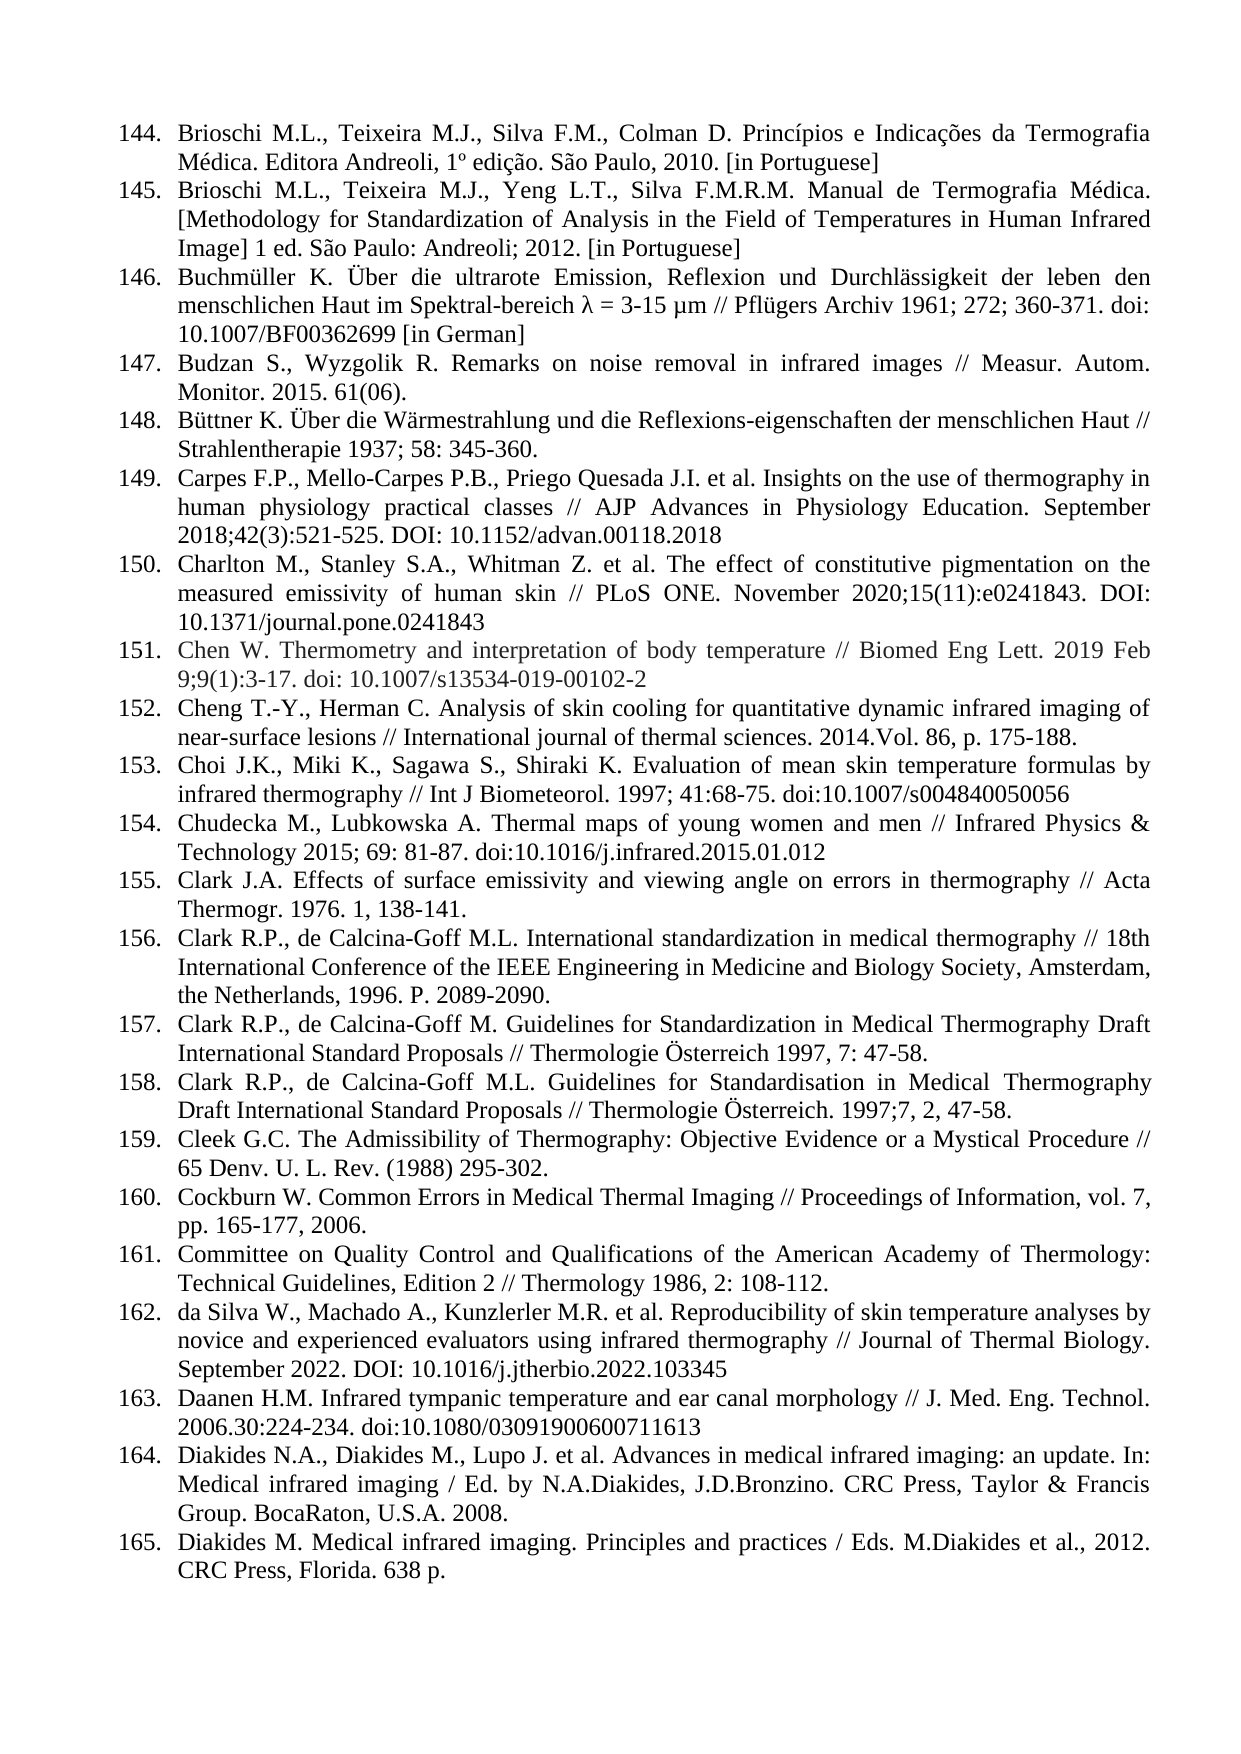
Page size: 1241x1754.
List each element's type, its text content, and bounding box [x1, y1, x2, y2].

list Cleek G.C. The Admissibility of Thermography: Objective Evidence or a Mystical Procedure // 65 Denv. U. L. Rev. (1988) 295-302. [140, 1124, 1152, 1182]
list Daanen H.M. Infrared tympanic temperature and ear canal morphology // J. Med. Eng. Technol. 2006.30:224-234. doi:10.1080/03091900600711613 [140, 1383, 1152, 1441]
list Clark J.A. Effects of surface emissivity and viewing angle on errors in thermography // Acta Thermogr. 1976. 1, 138-141. [140, 866, 1152, 923]
list Carpes F.P., Mello-Carpes P.B., Priego Quesada J.I. et al. Insights on the use of thermography in human physiology practical classes // AJP Advances in Physiology Education. September 2018;42(3):521-525. DOI: 10.1152/advan.00118.2018 [140, 463, 1152, 549]
list Diakides N.A., Diakides M., Lupo J. et al. Advances in medical infrared imaging: an update. In: Medical infrared imaging / Ed. by N.A.Diakides, J.D.Bronzino. CRC Press, Taylor & Francis Group. BocaRaton, U.S.A. 2008. [140, 1441, 1152, 1527]
list Buchmüller K. Über die ultrarote Emission, Reflexion und Durchlässigkeit der leben den menschlichen Haut im Spektral-bereich λ = 3-15 µm // Pflügers Archiv 1961; 272; 360-371. doi: 10.1007/BF00362699 [in German] [140, 262, 1152, 348]
list Büttner K. Über die Wärmestrahlung und die Reflexions-eigenschaften der menschlichen Haut // Strahlentherapie 1937; 58: 345-360. [140, 406, 1152, 463]
list Budzan S., Wyzgolik R. Remarks on noise removal in infrared images // Measur. Autom. Monitor. 2015. 61(06). [140, 348, 1152, 406]
list Clark R.P., de Calcina-Goff M.L. Guidelines for Standardisation in Medical Thermography Draft International Standard Proposals // Thermologie Österreich. 1997;7, 2, 47-58. [140, 1067, 1152, 1124]
list Chudecka M., Lubkowska A. Thermal maps of young women and men // Infrared Physics & Technology 2015; 69: 81-87. doi:10.1016/j.infrared.2015.01.012 [140, 808, 1152, 866]
list Cheng T.-Y., Herman C. Analysis of skin cooling for quantitative dynamic infrared imaging of near-surface lesions // International journal of thermal sciences. 2014.Vol. 86, p. 175-188. [140, 693, 1152, 751]
list Cockburn W. Common Errors in Medical Thermal Imaging // Proceedings of Information, vol. 7, pp. 165-177, 2006. [140, 1182, 1152, 1239]
list Clark R.P., de Calcina-Goff M.L. International standardization in medical thermography // 18th International Conference of the IEEE Engineering in Medicine and Biology Society, Amsterdam, the Netherlands, 1996. P. 2089-2090. [140, 923, 1152, 1009]
list Clark R.P., de Calcina-Goff M. Guidelines for Standardization in Medical Thermography Draft International Standard Proposals // Thermologie Österreich 1997, 7: 47-58. [140, 1009, 1152, 1067]
list Diakides M. Medical infrared imaging. Principles and practices / Eds. M.Diakides et al., 2012. CRC Press, Florida. 638 p. [140, 1527, 1152, 1584]
list Committee on Quality Control and Qualifications of the American Academy of Thermology: Technical Guidelines, Edition 2 // Thermology 1986, 2: 108-112. [140, 1239, 1152, 1297]
list Choi J.K., Miki K., Sagawa S., Shiraki K. Evaluation of mean skin temperature formulas by infrared thermography // Int J Biometeorol. 1997; 41:68-75. doi:10.1007/s004840050056 [140, 751, 1152, 808]
list Charlton M., Stanley S.A., Whitman Z. et al. The effect of constitutive pigmentation on the measured emissivity of human skin // PLoS ONE. November 2020;15(11):e0241843. DOI: 10.1371/journal.pone.0241843 [140, 549, 1152, 636]
list da Silva W., Machado A., Kunzlerler M.R. et al. Reproducibility of skin temperature analyses by novice and experienced evaluators using infrared thermography // Journal of Thermal Biology. September 2022. DOI: 10.1016/j.jtherbio.2022.103345 [140, 1297, 1152, 1383]
list Brioschi M.L., Teixeira M.J., Silva F.M., Colman D. Princípios e Indicações da Termografia Médica. Editora Andreoli, 1º edição. São Paulo, 2010. [in Portuguese] [140, 118, 1152, 176]
list Brioschi M.L., Teixeira M.J., Yeng L.T., Silva F.M.R.M. Manual de Termografia Médica. [Methodology for Standardization of Analysis in the Field of Temperatures in Human Infrared Image] 1 ed. São Paulo: Andreoli; 2012. [in Portuguese] [140, 176, 1152, 262]
list Chen W. Thermometry and interpretation of body temperature // Biomed Eng Lett. 2019 Feb 9;9(1):3-17. doi: 10.1007/s13534-019-00102-2 [140, 636, 1152, 693]
